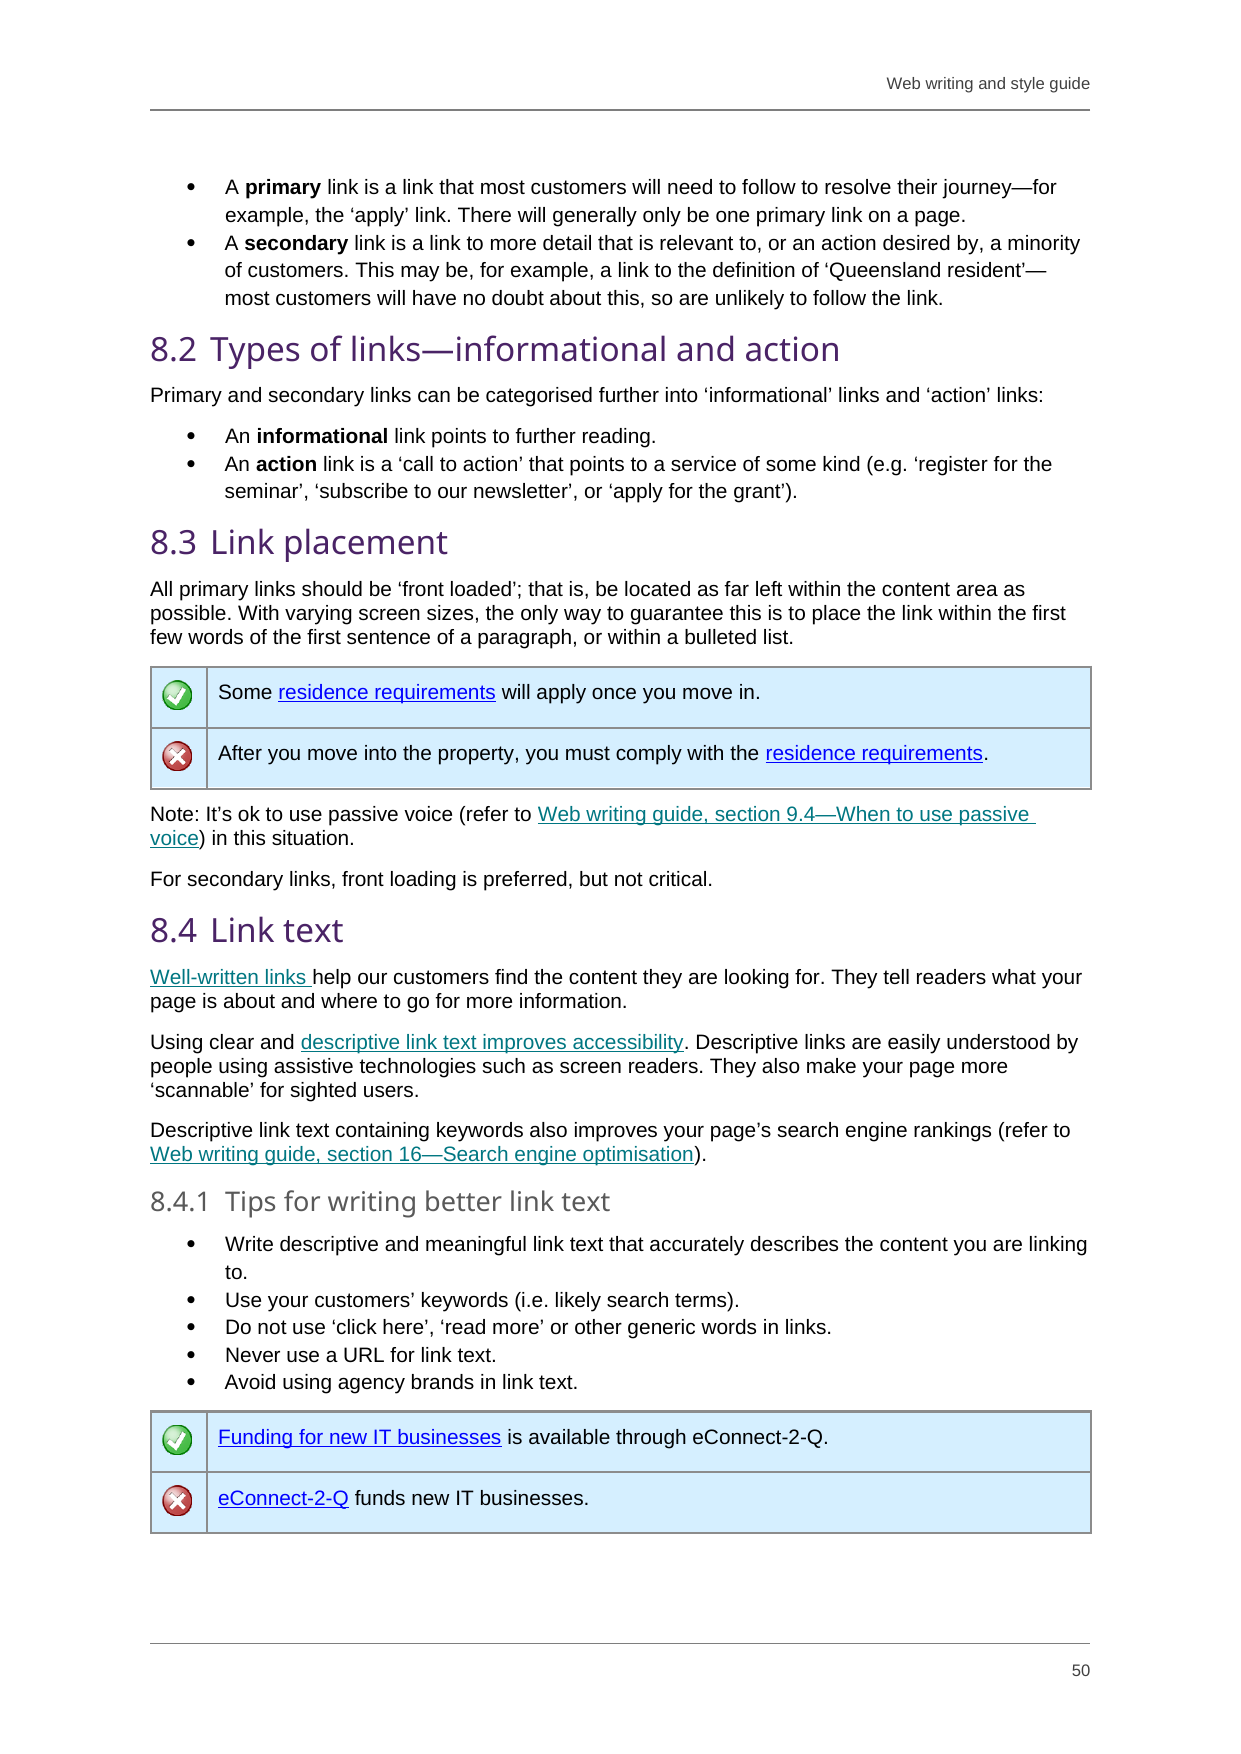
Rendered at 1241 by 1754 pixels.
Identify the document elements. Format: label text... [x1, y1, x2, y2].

text All primary links should be ‘front loaded’; that is, be located as far left within the content area as possible. With varying screen sizes, the only way to guarantee this is to place the link within the first few words of the first sentence of a paragraph, or within a bulleted list. [150, 577, 1090, 649]
picture [162, 741, 192, 771]
list An informational link points to further reading. [187, 424, 1090, 448]
text Using clear and descriptive link text improves accessibility. Descriptive links are easily understood by people using assistive technologies such as screen readers. They also make your page more ‘scannable’ for sighted users. [150, 1030, 1090, 1102]
table_header Funding for new IT businesses is available through eConnect-2-Q. [208, 1413, 1090, 1471]
text Descriptive link text containing keywords also improves your page’s search engine rankings (refer to Web writing guide, section 16—Search engine optimisation). [150, 1118, 1090, 1166]
text For secondary links, front loading is preferred, but not critical. [150, 867, 1090, 891]
text Note: It’s ok to use passive voice (refer to Web writing guide, section 9.4—When to use passive voice) in this situation. [150, 802, 1090, 850]
table_cell [152, 1473, 206, 1532]
list Never use a URL for link text. [187, 1343, 1090, 1367]
text Well-written links help our customers find the content they are looking for. They tell readers what your page is about and where to go for more information. [150, 965, 1090, 1013]
list Use your customers’ keywords (i.e. likely search terms). [187, 1287, 1090, 1311]
text Primary and secondary links can be categorised further into ‘informational’ links and ‘action’ links: [150, 383, 1090, 407]
subtitle Link text [150, 907, 1090, 953]
table_header Some residence requirements will apply once you move in. [208, 668, 1090, 727]
picture [162, 1485, 192, 1516]
list Avoid using agency brands in link text. [187, 1370, 1090, 1394]
list A secondary link is a link to more detail that is relevant to, or an action desired by, a minority of customers. This may be, for example, a link to the definition of ‘Queensland resident’—most customers will have no doubt about this, so are unlikely to follow the link. [187, 230, 1090, 309]
table_header [152, 1413, 206, 1471]
table_cell [152, 729, 206, 787]
table_cell After you move into the property, you must comply with the residence requirements. [208, 729, 1090, 787]
list A primary link is a link that most customers will need to follow to resolve their journey—for example, the ‘apply’ link. There will generally only be one primary link on a page. [187, 175, 1090, 227]
list An action link is a ‘call to action’ that points to a service of some kind (e.g. ‘register for the seminar’, ‘subscribe to our newsletter’, or ‘apply for the grant’). [187, 452, 1090, 503]
subtitle Link placement [150, 519, 1090, 564]
picture [162, 1425, 192, 1455]
table_header [152, 668, 206, 727]
list Write descriptive and meaningful link text that accurately describes the content you are linking to. [187, 1232, 1090, 1284]
list Do not use ‘click here’, ‘read more’ or other generic words in links. [187, 1315, 1090, 1339]
table_cell eConnect-2-Q funds new IT businesses. [208, 1473, 1090, 1532]
subtitle Types of links—informational and action [150, 325, 1090, 371]
picture [162, 680, 192, 710]
subtitle Tips for writing better link text [150, 1183, 1090, 1220]
